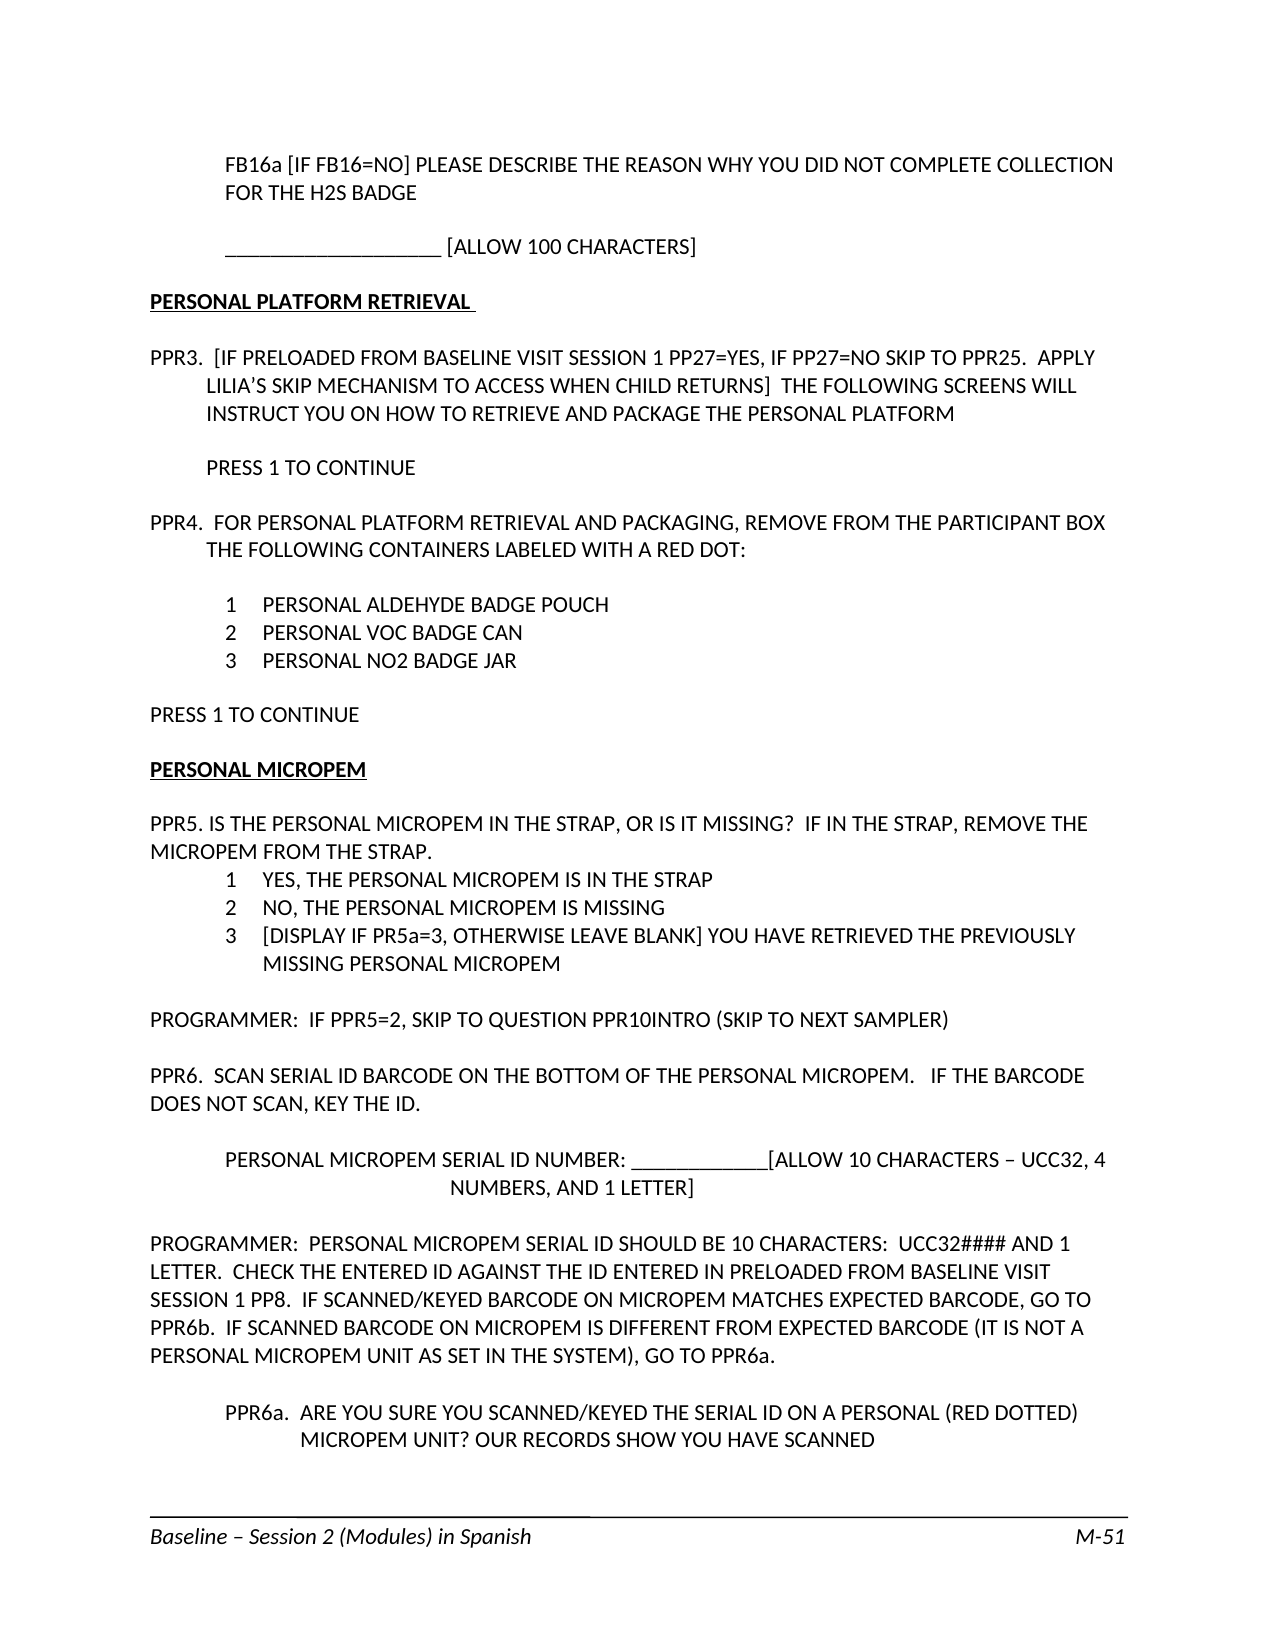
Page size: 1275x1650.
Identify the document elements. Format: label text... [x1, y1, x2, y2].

text PPR5. IS THE PERSONAL MICROPEM IN THE STRAP, OR IS IT MISSING? IF IN THE STRAP, REMOVE THE MICROPEM FROM THE STRAP. [150, 809, 1125, 865]
text PPR3. [IF PRELOADED FROM BASELINE VISIT SESSION 1 PP27=YES, IF PP27=NO SKIP TO PPR25. APPLY LILIA’S SKIP MECHANISM TO ACCESS WHEN CHILD RETURNS] THE FOLLOWING SCREENS WILL INSTRUCT YOU ON HOW TO RETRIEVE AND PACKAGE THE PERSONAL PLATFORM [150, 343, 1125, 427]
text ___________________ [ALLOW 100 CHARACTERS] [225, 232, 1125, 260]
text PERSONAL PLATFORM RETRIEVAL [150, 287, 1125, 315]
list YES, THE PERSONAL MICROPEM IS IN THE STRAP [225, 865, 1125, 893]
list 2 PERSONAL VOC BADGE CAN [225, 618, 1125, 646]
text PROGRAMMER: PERSONAL MICROPEM SERIAL ID SHOULD BE 10 CHARACTERS: UCC32#### AND 1 LETTER. CHECK THE ENTERED ID AGAINST THE ID ENTERED IN PRELOADED FROM BASELINE VISIT SESSION 1 PP8. IF SCANNED/KEYED BARCODE ON MICROPEM MATCHES EXPECTED BARCODE, GO TO PPR6b. IF SCANNED BARCODE ON MICROPEM IS DIFFERENT FROM EXPECTED BARCODE (IT IS NOT A PERSONAL MICROPEM UNIT AS SET IN THE SYSTEM), GO TO PPR6a. [150, 1229, 1125, 1369]
list NO, THE PERSONAL MICROPEM IS MISSING [225, 893, 1125, 921]
text PERSONAL MICROPEM SERIAL ID NUMBER: ____________[ALLOW 10 CHARACTERS – UCC32, 4 NUMBERS, AND 1 LETTER] [225, 1145, 1125, 1201]
list [DISPLAY IF PR5a=3, OTHERWISE LEAVE BLANK] YOU HAVE RETRIEVED THE PREVIOUSLY MISSING PERSONAL MICROPEM [225, 921, 1125, 977]
text PPR6. SCAN SERIAL ID BARCODE ON THE BOTTOM OF THE PERSONAL MICROPEM. IF THE BARCODE DOES NOT SCAN, KEY THE ID. [150, 1061, 1125, 1117]
text PRESS 1 TO CONTINUE [206, 453, 1125, 481]
list 1 PERSONAL ALDEHYDE BADGE POUCH [225, 590, 1125, 618]
text PROGRAMMER: IF PPR5=2, SKIP TO QUESTION PPR10INTRO (SKIP TO NEXT SAMPLER) [150, 1005, 1125, 1033]
text PRESS 1 TO CONTINUE [150, 700, 1125, 728]
text PPR6a. ARE YOU SURE YOU SCANNED/KEYED THE SERIAL ID ON A PERSONAL (RED DOTTED) MICROPEM UNIT? OUR RECORDS SHOW YOU HAVE SCANNED [225, 1398, 1125, 1454]
text FB16a [IF FB16=NO] PLEASE DESCRIBE THE REASON WHY YOU DID NOT COMPLETE COLLECTION FOR THE H2S BADGE [225, 150, 1125, 206]
list 3 PERSONAL NO2 BADGE JAR [225, 646, 1125, 674]
text PERSONAL MICROPEM [150, 755, 1125, 783]
text PPR4. FOR PERSONAL PLATFORM RETRIEVAL AND PACKAGING, REMOVE FROM THE PARTICIPANT BOX THE FOLLOWING CONTAINERS LABELED WITH A RED DOT: [150, 508, 1125, 564]
